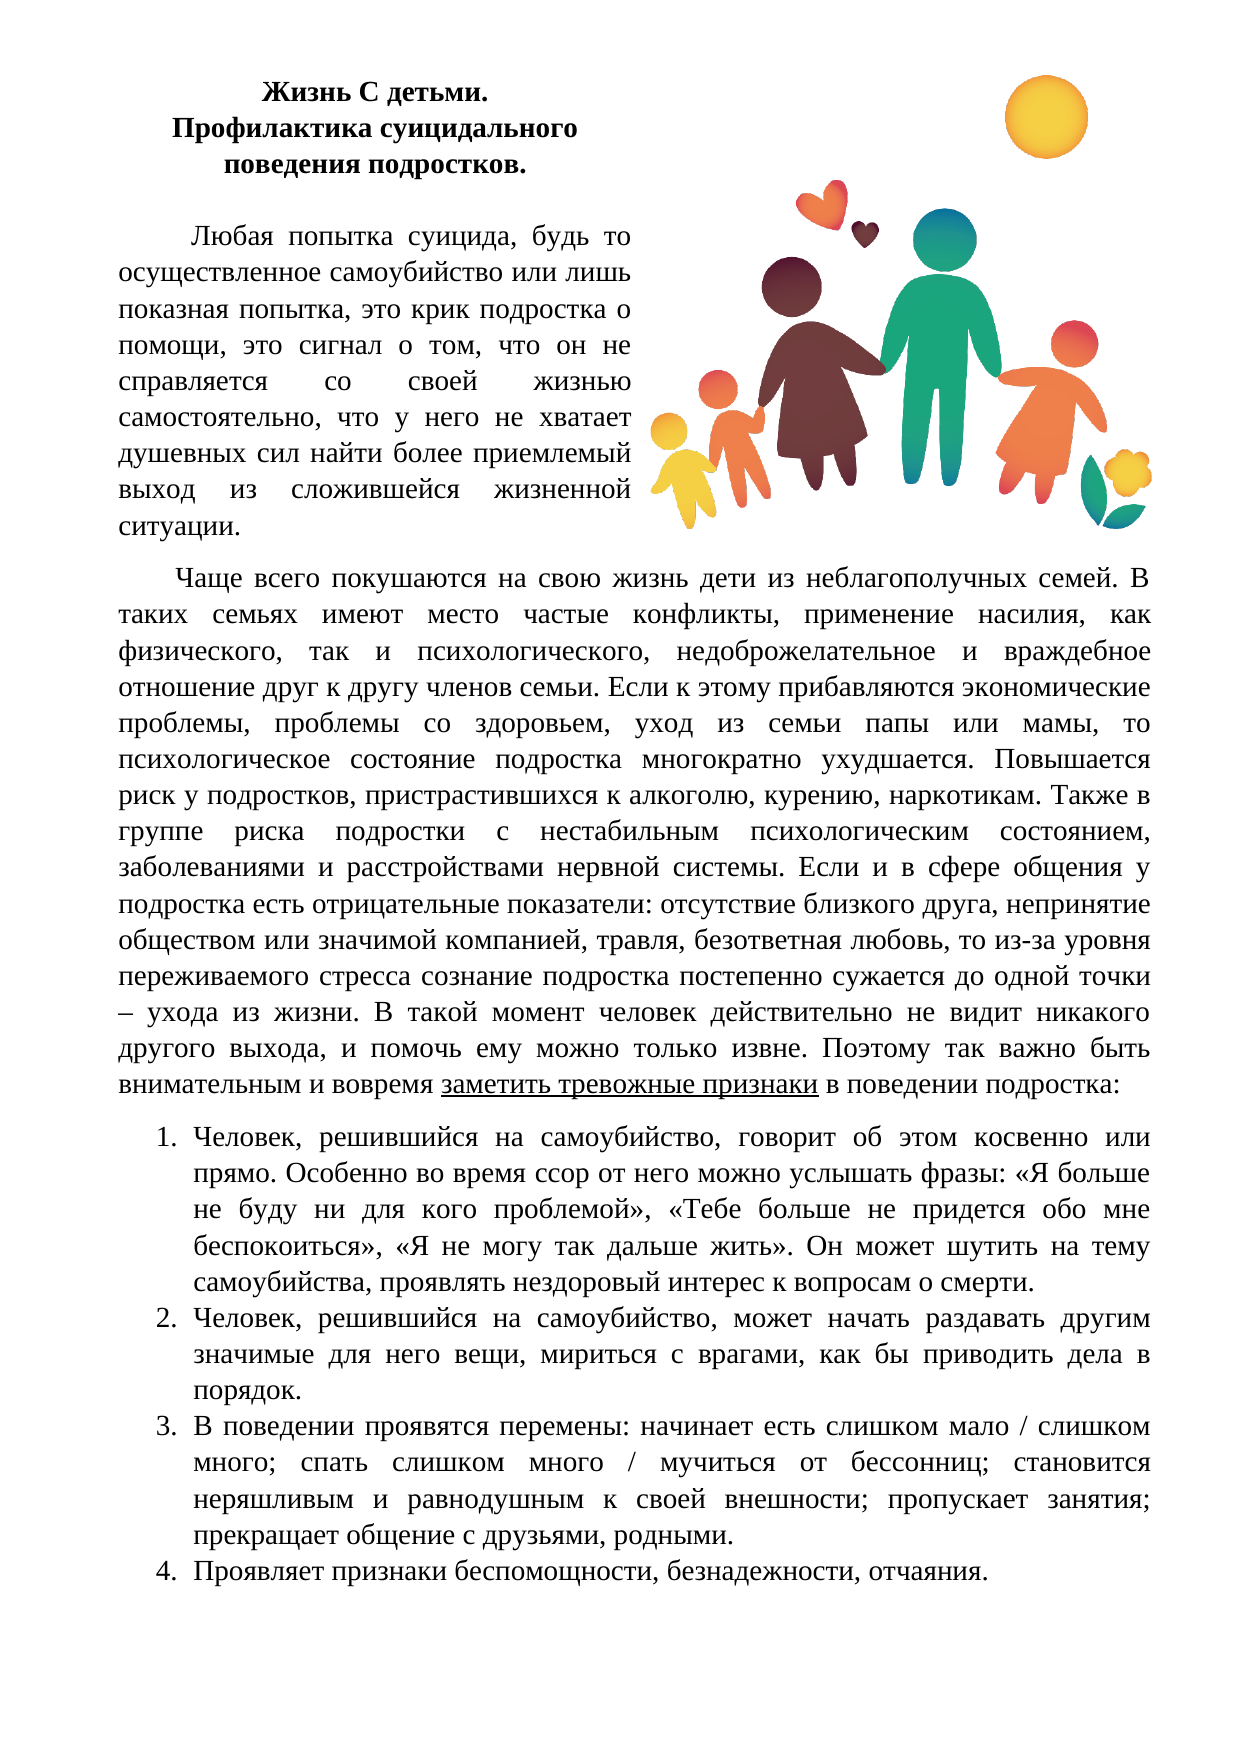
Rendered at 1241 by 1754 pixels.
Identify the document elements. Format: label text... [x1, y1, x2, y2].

text Чаще всего покушаются на свою жизнь дети из неблагополучных семей. В таких семьях имеют место частые конфликты, применение насилия, как физического, так и психологического, недоброжелательное и враждебное отношение друг к другу членов семьи. Если к этому прибавляются экономические проблемы, проблемы со здоровьем, уход из семьи папы или мамы, то психологическое состояние подростка многократно ухудшается. Повышается риск у подростков, пристрастившихся к алкоголю, курению, наркотикам. Также в группе риска подростки с нестабильным психологическим состоянием, заболеваниями и расстройствами нервной системы. Если и в сфере общения у подростка есть отрицательные показатели: отсутствие близкого друга, непринятие обществом или значимой компанией, травля, безответная любовь, то из-за уровня переживаемого стресса сознание подростка постепенно сужается до одной точки – ухода из жизни. В такой момент человек действительно не видит никакого другого выхода, и помочь ему можно только извне. Поэтому так важно быть внимательным и вовремя заметить тревожные признаки в поведении подростка: [118, 560, 1152, 1100]
list В поведении проявятся перемены: начинает есть слишком мало / слишком много; спать слишком много / мучиться от бессонниц; становится неряшливым и равнодушным к своей внешности; пропускает занятия; прекращает общение с друзьями, родными. [156, 1408, 1152, 1550]
list Проявляет признаки беспомощности, безнадежности, отчаяния. [156, 1553, 1152, 1587]
list Человек, решившийся на самоубийство, говорит об этом косвенно или прямо. Особенно во время ссор от него можно услышать фразы: «Я больше не буду ни для кого проблемой», «Тебе больше не придется обо мне беспокоиться», «Я не могу так дальше жить». Он может шутить на тему самоубийства, проявлять нездоровый интерес к вопросам о смерти. [156, 1119, 1152, 1297]
picture [650, 75, 1152, 529]
list Человек, решившийся на самоубийство, может начать раздавать другим значимые для него вещи, мириться с врагами, как бы приводить дела в порядок. [156, 1300, 1152, 1406]
text Жизнь С детьми. [118, 74, 1152, 107]
text Любая попытка суицида, будь то осуществленное самоубийство или лишь показная попытка, это крик подростка о помощи, это сигнал о том, что он не справляется со своей жизнью самостоятельно, что у него не хватает душевных сил найти более приемлемый выход из сложившейся жизненной ситуации. [118, 218, 1152, 541]
text Профилактика суицидального поведения подростков. [118, 110, 650, 180]
